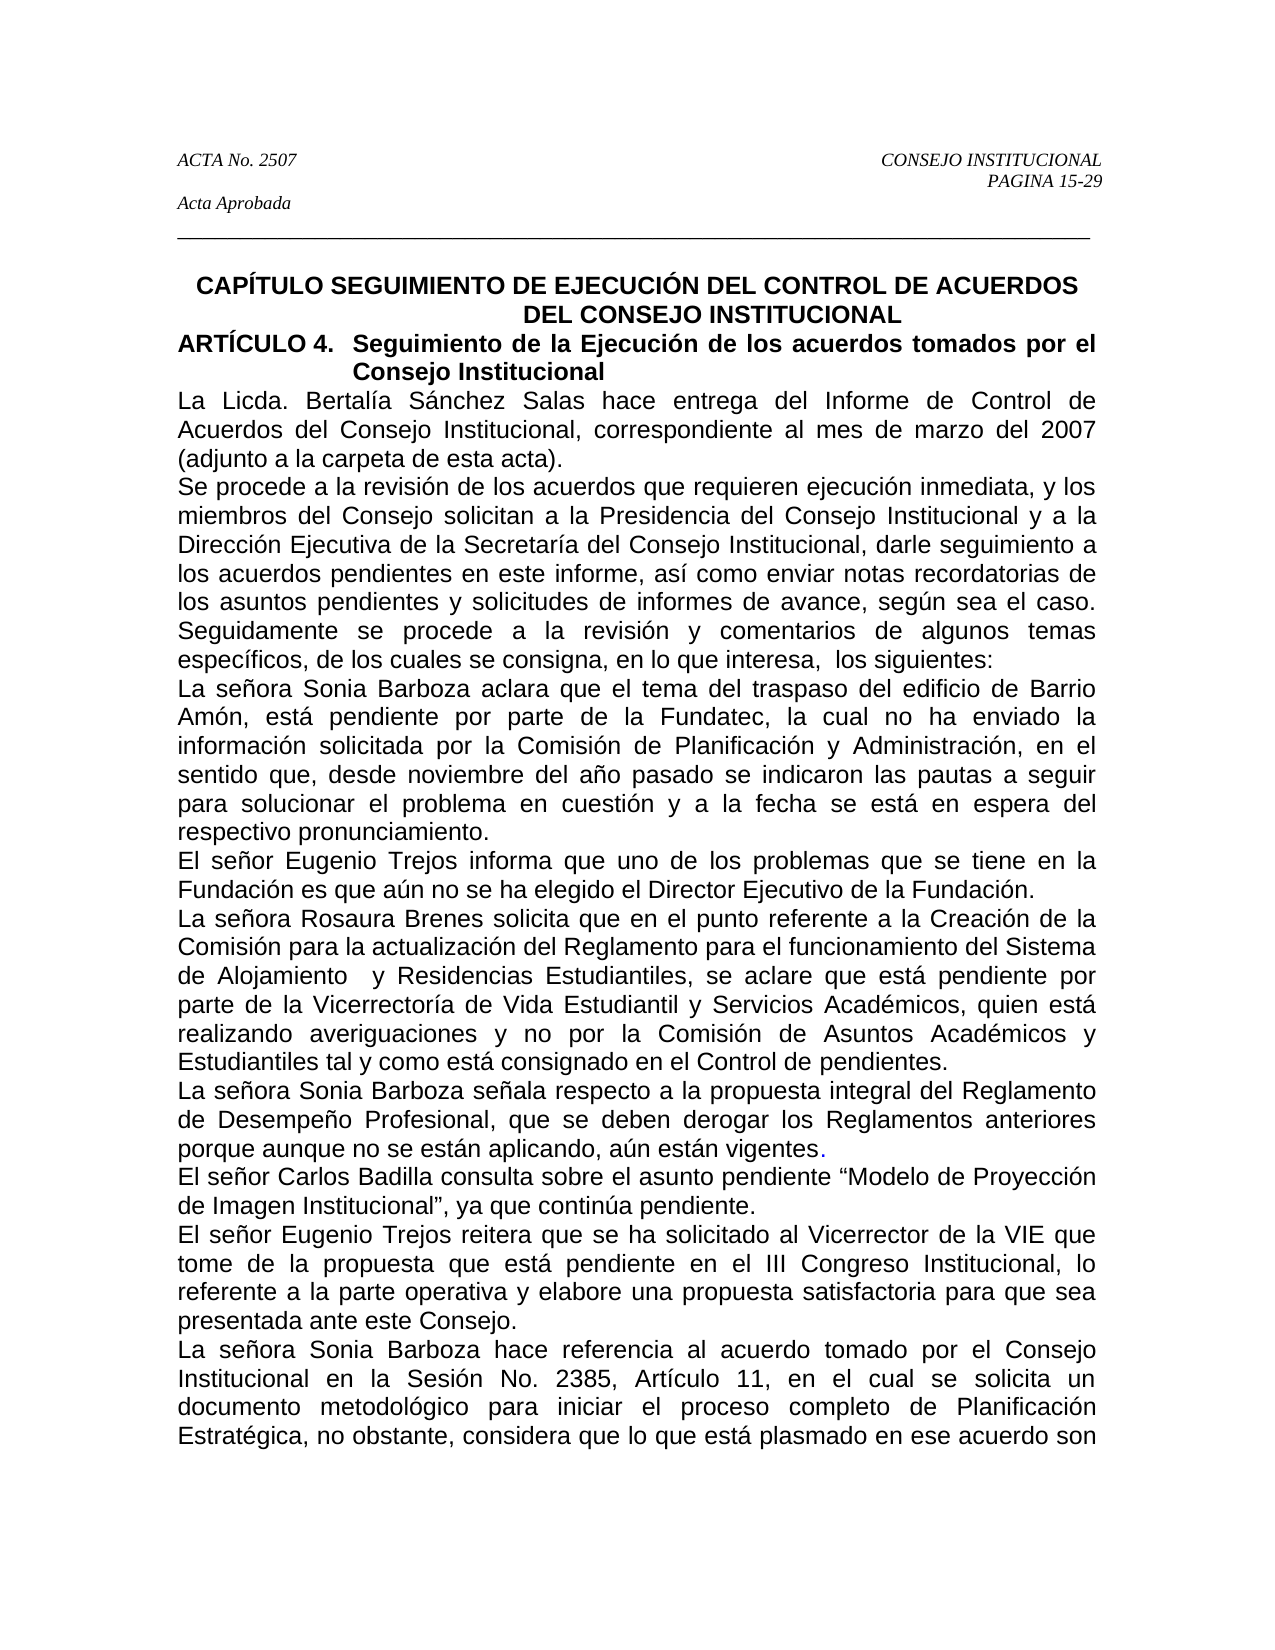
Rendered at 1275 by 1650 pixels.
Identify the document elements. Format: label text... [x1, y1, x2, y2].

text La señora Sonia Barboza señala respecto a la propuesta integral del Reglamento de Desempeño Profesional, que se deben derogar los Reglamentos anteriores porque aunque no se están aplicando, aún están vigentes. [177, 1076, 1098, 1162]
text El señor Eugenio Trejos reitera que se ha solicitado al Vicerrector de la VIE que tome de la propuesta que está pendiente en el III Congreso Institucional, lo referente a la parte operativa y elabore una propuesta satisfactoria para que sea presentada ante este Consejo. [177, 1220, 1098, 1335]
text El señor Eugenio Trejos informa que uno de los problemas que se tiene en la Fundación es que aún no se ha elegido el Director Ejecutivo de la Fundación. [177, 846, 1098, 903]
text La señora Rosaura Brenes solicita que en el punto referente a la Creación de la Comisión para la actualización del Reglamento para el funcionamiento del Sistema de Alojamiento y Residencias Estudiantiles, se aclare que está pendiente por parte de la Vicerrectoría de Vida Estudiantil y Servicios Académicos, quien está realizando averiguaciones y no por la Comisión de Asuntos Académicos y Estudiantiles tal y como está consignado en el Control de pendientes. [177, 903, 1098, 1076]
text CAPÍTULO SEGUIMIENTO DE EJECUCIÓN DEL CONTROL DE ACUERDOS DEL CONSEJO INSTITUCIONAL [177, 271, 1098, 328]
text El señor Carlos Badilla consulta sobre el asunto pendiente “Modelo de Proyección de Imagen Institucional”, ya que continúa pendiente. [177, 1162, 1098, 1220]
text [177, 1335, 1098, 1450]
text Se procede a la revisión de los acuerdos que requieren ejecución inmediata, y los miembros del Consejo solicitan a la Presidencia del Consejo Institucional y a la Dirección Ejecutiva de la Secretaría del Consejo Institucional, darle seguimiento a los acuerdos pendientes en este informe, así como enviar notas recordatorias de los asuntos pendientes y solicitudes de informes de avance, según sea el caso. Seguidamente se procede a la revisión y comentarios de algunos temas específicos, de los cuales se consigna, en lo que interesa, los siguientes: [177, 472, 1098, 673]
text La Licda. Bertalía Sánchez Salas hace entrega del Informe de Control de Acuerdos del Consejo Institucional, correspondiente al mes de marzo del 2007 (adjunto a la carpeta de esta acta). [177, 386, 1098, 472]
text ARTÍCULO 4. Seguimiento de la Ejecución de los acuerdos tomados por el Consejo Institucional [177, 328, 1098, 386]
text La señora Sonia Barboza aclara que el tema del traspaso del edificio de Barrio Amón, está pendiente por parte de la Fundatec, la cual no ha enviado la información solicitada por la Comisión de Planificación y Administración, en el sentido que, desde noviembre del año pasado se indicaron las pautas a seguir para solucionar el problema en cuestión y a la fecha se está en espera del respectivo pronunciamiento. [177, 673, 1098, 846]
